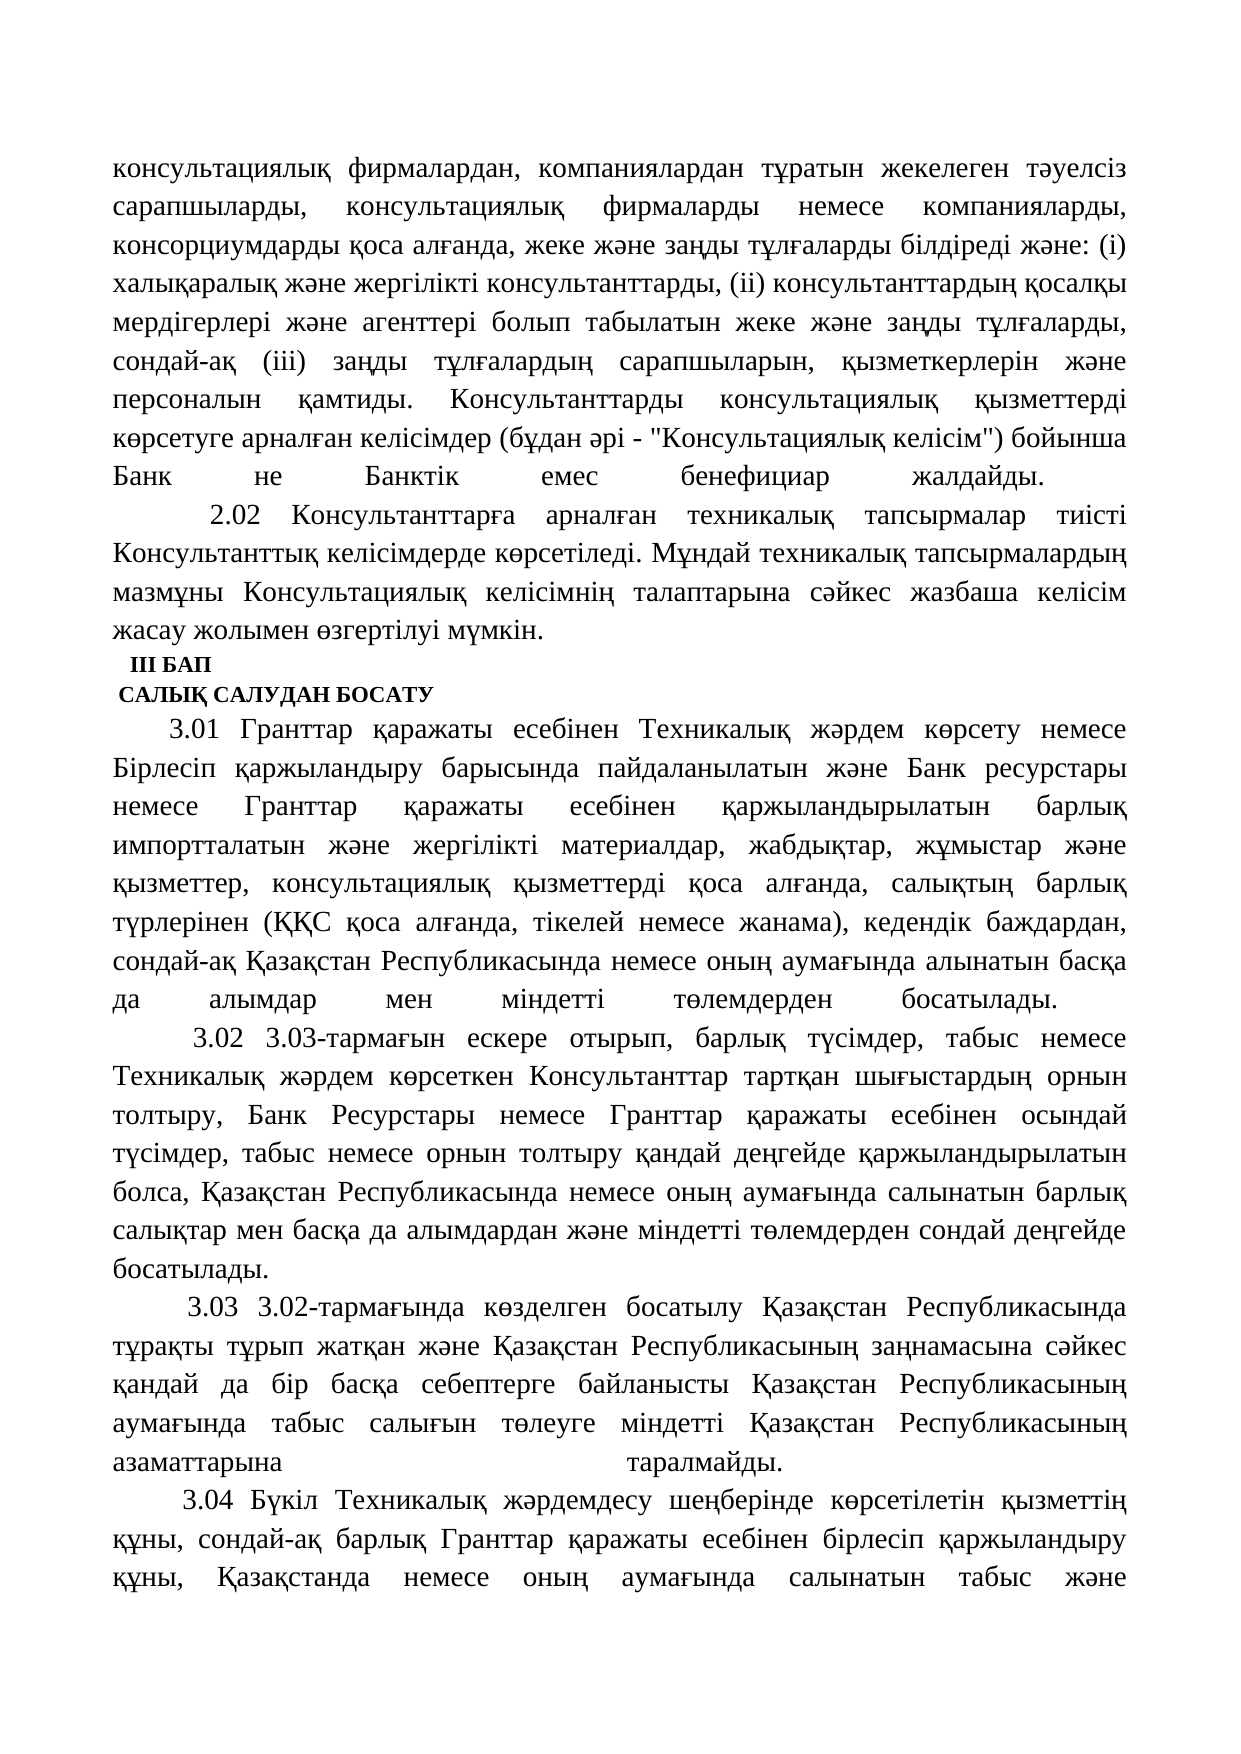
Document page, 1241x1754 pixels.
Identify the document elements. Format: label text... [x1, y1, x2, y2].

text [112, 150, 1128, 646]
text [112, 711, 1128, 1593]
text IІІ БАП САЛЫҚ САЛУДАН БОСАТУ [112, 651, 1128, 708]
